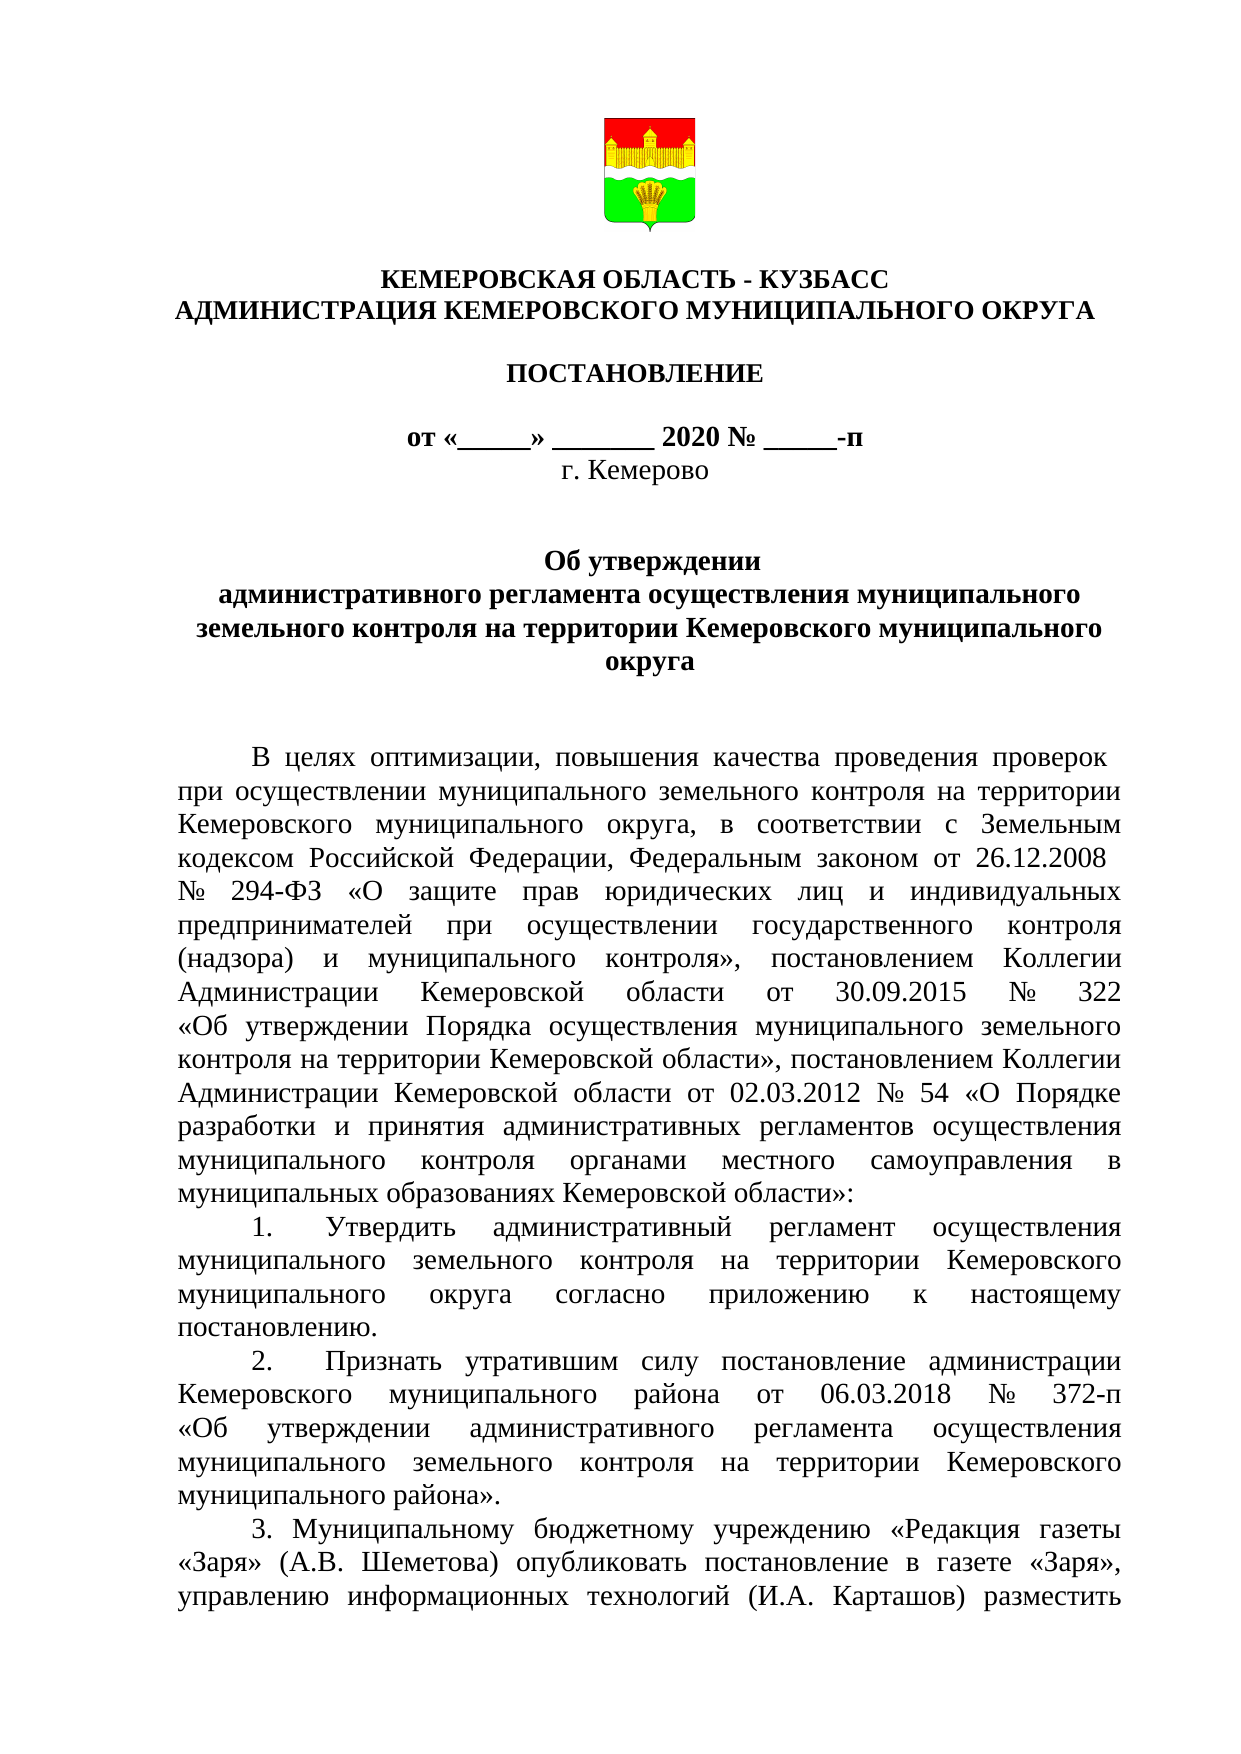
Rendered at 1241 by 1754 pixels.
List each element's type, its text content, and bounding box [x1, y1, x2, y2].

picture [604, 118, 696, 232]
text АДМИНИСТРАЦИЯ КЕМЕРОВСКОГО МУНИЦИПАЛЬНОГО ОКРУГА [118, 294, 1152, 326]
text КЕМЕРОВСКАЯ ОБЛАСТЬ - КУЗБАСС [118, 263, 1152, 294]
text г. Кемерово [118, 452, 1152, 486]
text ПОСТАНОВЛЕНИЕ [118, 357, 1152, 388]
text от «_____» _______ 2020 № _____-п [118, 419, 1152, 452]
text В целях оптимизации, повышения качества проведения проверок при осуществлении муниципального земельного контроля на территории Кемеровского муниципального округа, в соответствии с Земельным кодексом Российской Федерации, Федеральным законом от 26.12.2008 № 294-ФЗ «О защите прав юридических лиц и индивидуальных предпринимателей при осуществлении государственного контроля (надзора) и муниципального контроля», постановлением Коллегии Администрации Кемеровской области от 30.09.2015 № 322 «Об утверждении Порядка осуществления муниципального земельного контроля на территории Кемеровской области», постановлением Коллегии Администрации Кемеровской области от 02.03.2012 № 54 «О Порядке разработки и принятия административных регламентов осуществления муниципального контроля органами местного самоуправления в муниципальных образованиях Кемеровской области»: [177, 739, 1122, 1209]
text Об утверждении [177, 514, 1122, 576]
list Признать утратившим силу постановление администрации Кемеровского муниципального района от 06.03.2018 № 372-п «Об утверждении административного регламента осуществления муниципального земельного контроля на территории Кемеровского муниципального района». [177, 1343, 1122, 1511]
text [177, 1511, 1122, 1611]
list Утвердить административный регламент осуществления муниципального земельного контроля на территории Кемеровского муниципального округа согласно приложению к настоящему постановлению. [177, 1209, 1122, 1343]
text административного регламента осуществления муниципального земельного контроля на территории Кемеровского муниципального округа [177, 576, 1122, 677]
